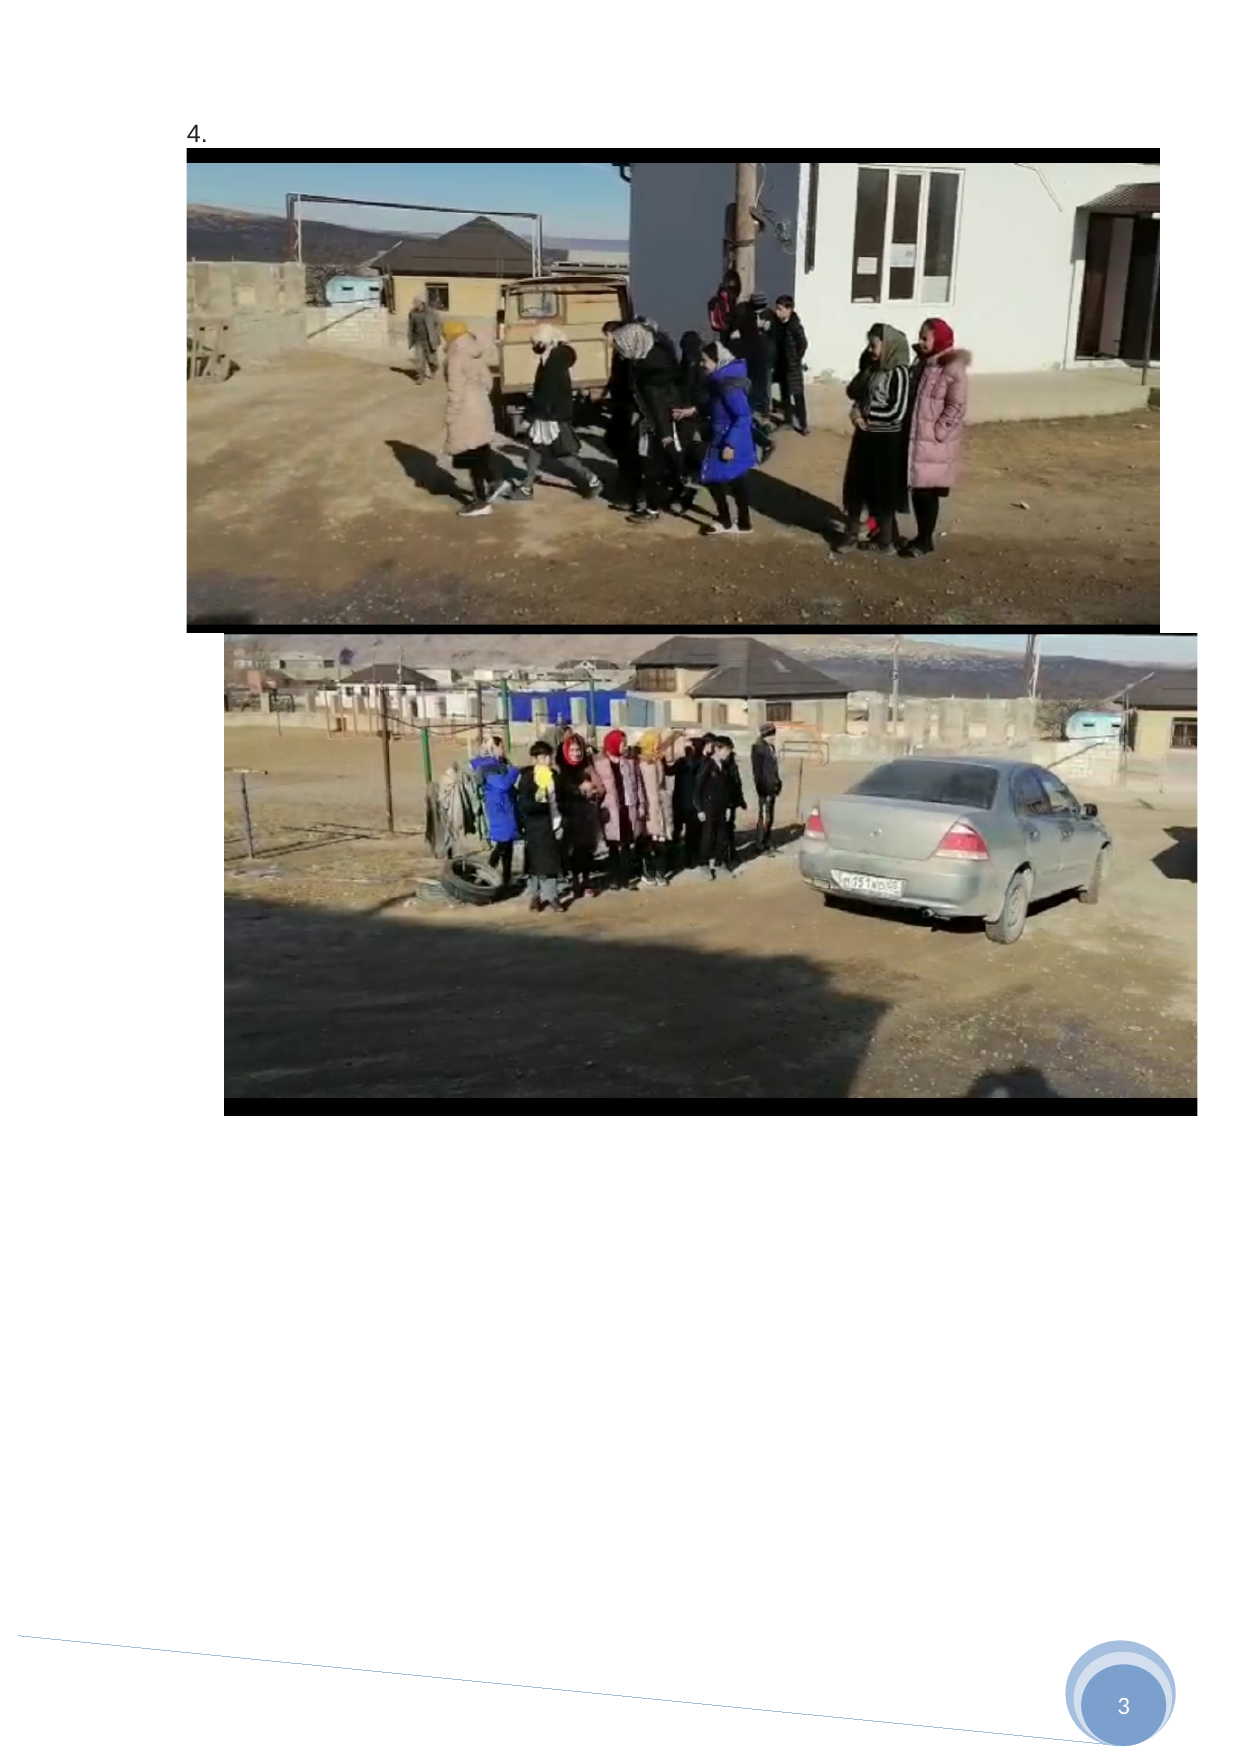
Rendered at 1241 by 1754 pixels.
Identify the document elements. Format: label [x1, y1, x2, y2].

picture [186, 148, 1198, 1116]
